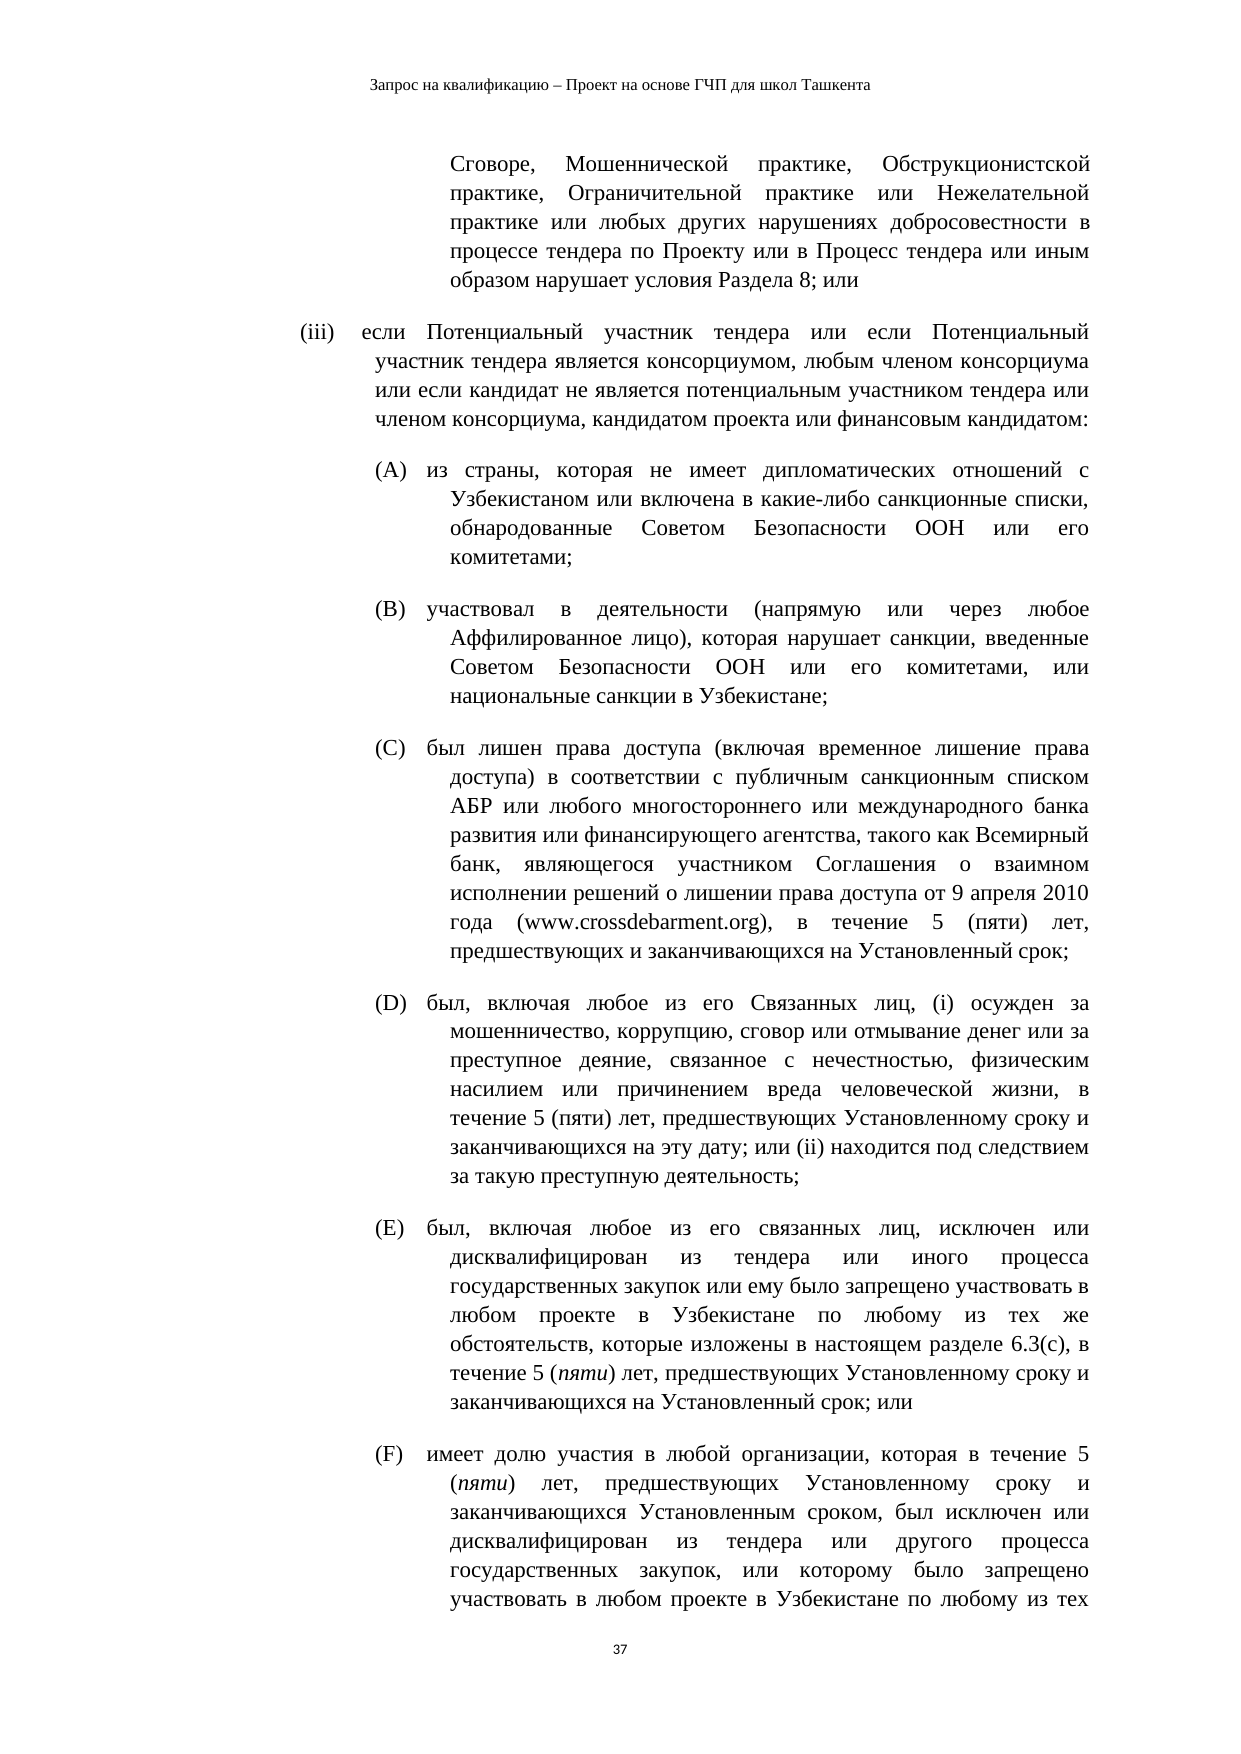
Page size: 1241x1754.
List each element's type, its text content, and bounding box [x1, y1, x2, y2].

text участвовал в деятельности (напрямую или через любое Аффилированное лицо), которая нарушает санкции, введенные Советом Безопасности ООН или его комитетами, или национальные санкции в Узбекистане; [375, 595, 1090, 708]
text был лишен права доступа (включая временное лишение права доступа) в соответствии с публичным санкционным списком АБР или любого многостороннего или международного банка развития или финансирующего агентства, такого как Всемирный банк, являющегося участником Соглашения о взаимном исполнении решений о лишении права доступа от 9 апреля 2010 года (www.crossdebarment.org), в течение 5 (пяти) лет, предшествующих и заканчивающихся на Установленный срок; [375, 734, 1090, 963]
text был, включая любое из его Связанных лиц, (i) осужден за мошенничество, коррупцию, сговор или отмывание денег или за преступное деяние, связанное с нечестностью, физическим насилием или причинением вреда человеческой жизни, в течение 5 (пяти) лет, предшествующих Установленному сроку и заканчивающихся на эту дату; или (ii) находится под следствием за такую преступную деятельность; [375, 988, 1090, 1189]
text из страны, которая не имеет дипломатических отношений с Узбекистаном или включена в какие-либо санкционные списки, обнародованные Советом Безопасности ООН или его комитетами; [375, 456, 1090, 570]
text если Потенциальный участник тендера или если Потенциальный участник тендера является консорциумом, любым членом консорциума или если кандидат не является потенциальным участником тендера или членом консорциума, кандидатом проекта или финансовым кандидатом: [300, 318, 1090, 431]
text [375, 1440, 1090, 1611]
text был, включая любое из его связанных лиц, исключен или дисквалифицирован из тендера или иного процесса государственных закупок или ему было запрещено участвовать в любом проекте в Узбекистане по любому из тех же обстоятельств, которые изложены в настоящем разделе 6.3(c), в течение 5 (пяти) лет, предшествующих Установленному сроку и заканчивающихся на Установленный срок; или [375, 1214, 1090, 1414]
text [375, 150, 1090, 292]
